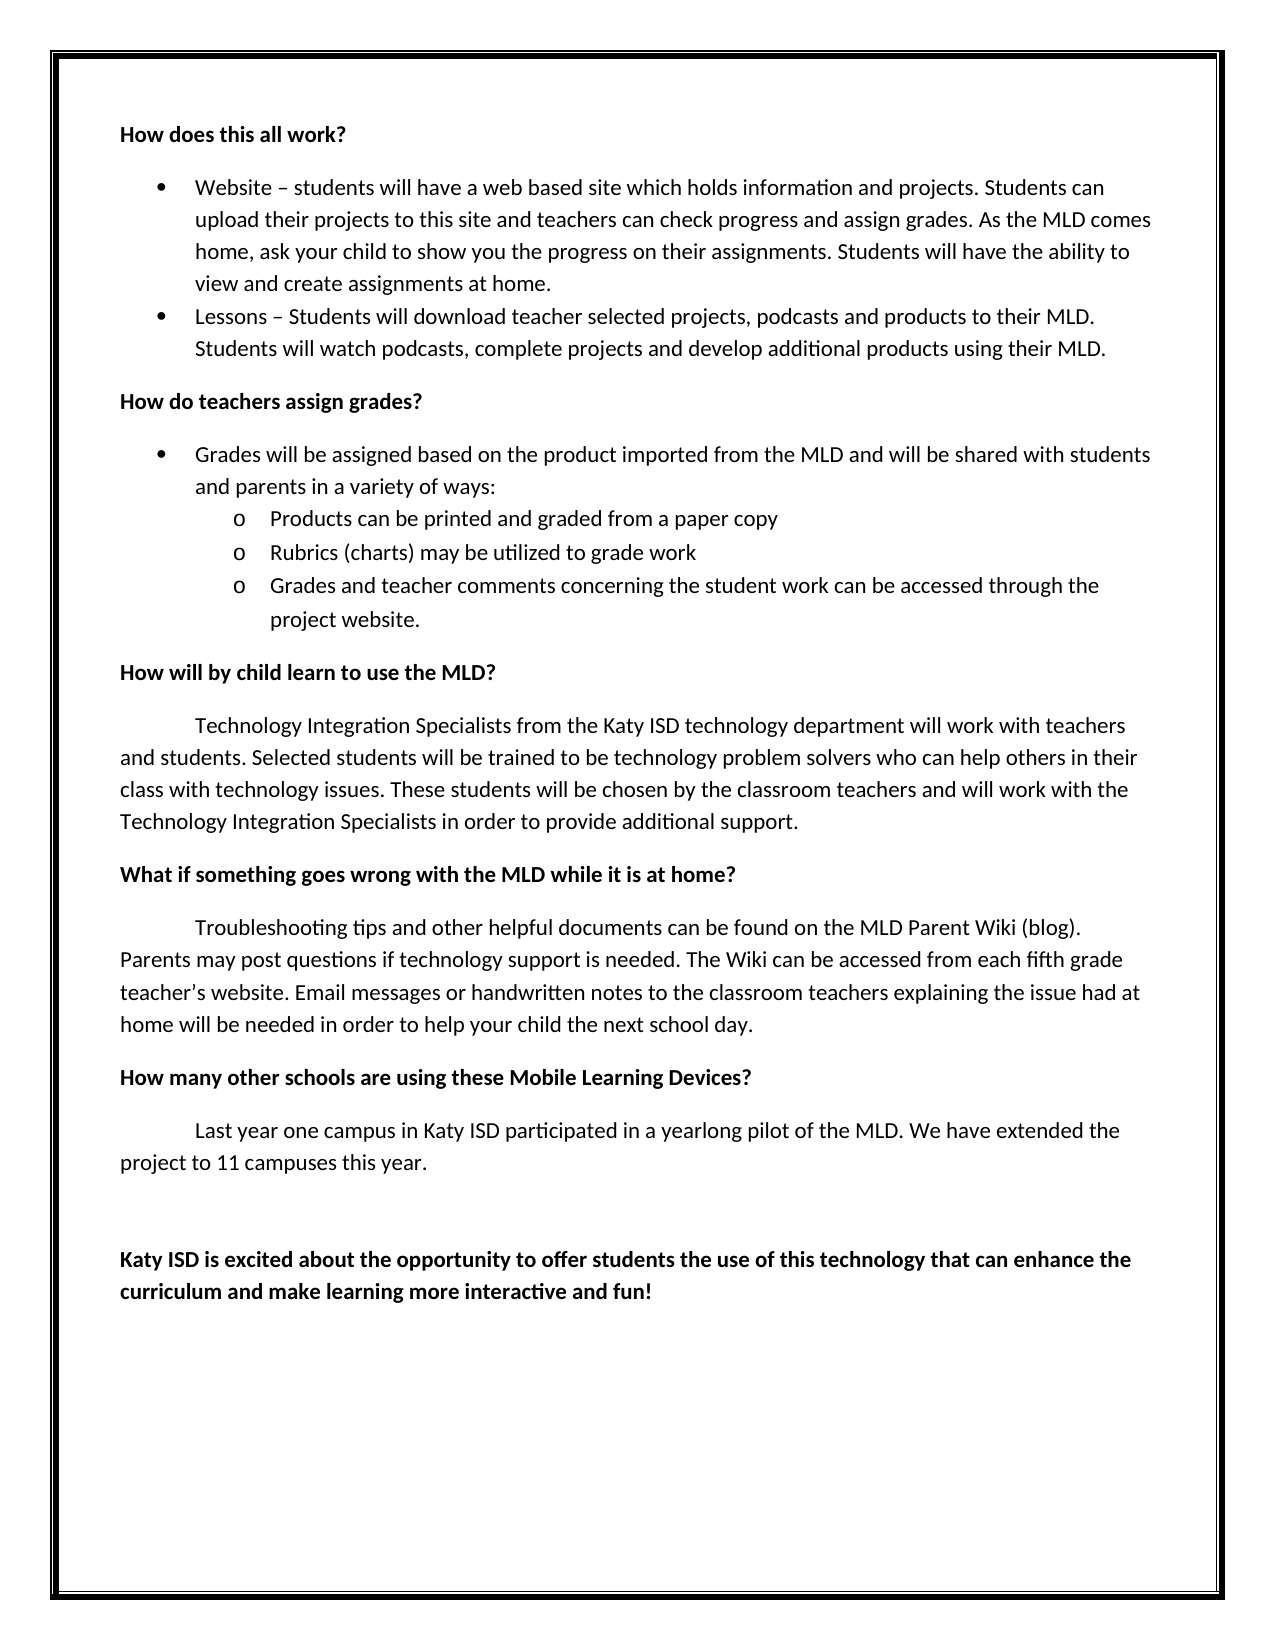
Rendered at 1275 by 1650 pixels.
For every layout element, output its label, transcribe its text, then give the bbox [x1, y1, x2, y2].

text Last year one campus in Katy ISD participated in a yearlong pilot of the MLD. We have extended the project to 11 campuses this year. Katy ISD is excited about the opportunity to offer students the use of this technology that can enhance the curriculum and make learning more interactive and fun! [120, 1116, 1155, 1305]
list Rubrics (charts) may be utilized to grade work [232, 538, 1155, 567]
text How does this all work? [120, 120, 1155, 148]
list Website – students will have a web based site which holds information and projects. Students can upload their projects to this site and teachers can check progress and assign grades. As the MLD comes home, ask your child to show you the progress on their assignments. Students will have the ability to view and create assignments at home. [157, 173, 1155, 298]
text How do teachers assign grades? [120, 387, 1155, 415]
text Technology Integration Specialists from the Katy ISD technology department will work with teachers and students. Selected students will be trained to be technology problem solvers who can help others in their class with technology issues. These students will be chosen by the classroom teachers and will work with the Technology Integration Specialists in order to provide additional support. [120, 711, 1155, 835]
list Grades and teacher comments concerning the student work can be accessed through the project website. [232, 571, 1155, 633]
text How will by child learn to use the MLD? [120, 658, 1155, 686]
list Products can be printed and graded from a paper copy [232, 504, 1155, 533]
text How many other schools are using these Mobile Learning Devices? [120, 1063, 1155, 1091]
list Grades will be assigned based on the product imported from the MLD and will be shared with students and parents in a variety of ways: [157, 440, 1155, 500]
list Lessons – Students will download teacher selected projects, podcasts and products to their MLD. Students will watch podcasts, complete projects and develop additional products using their MLD. [157, 302, 1155, 362]
text Troubleshooting tips and other helpful documents can be found on the MLD Parent Wiki (blog). Parents may post questions if technology support is needed. The Wiki can be accessed from each fifth grade teacher’s website. Email messages or handwritten notes to the classroom teachers explaining the issue had at home will be needed in order to help your child the next school day. [120, 913, 1155, 1038]
text What if something goes wrong with the MLD while it is at home? [120, 860, 1155, 888]
